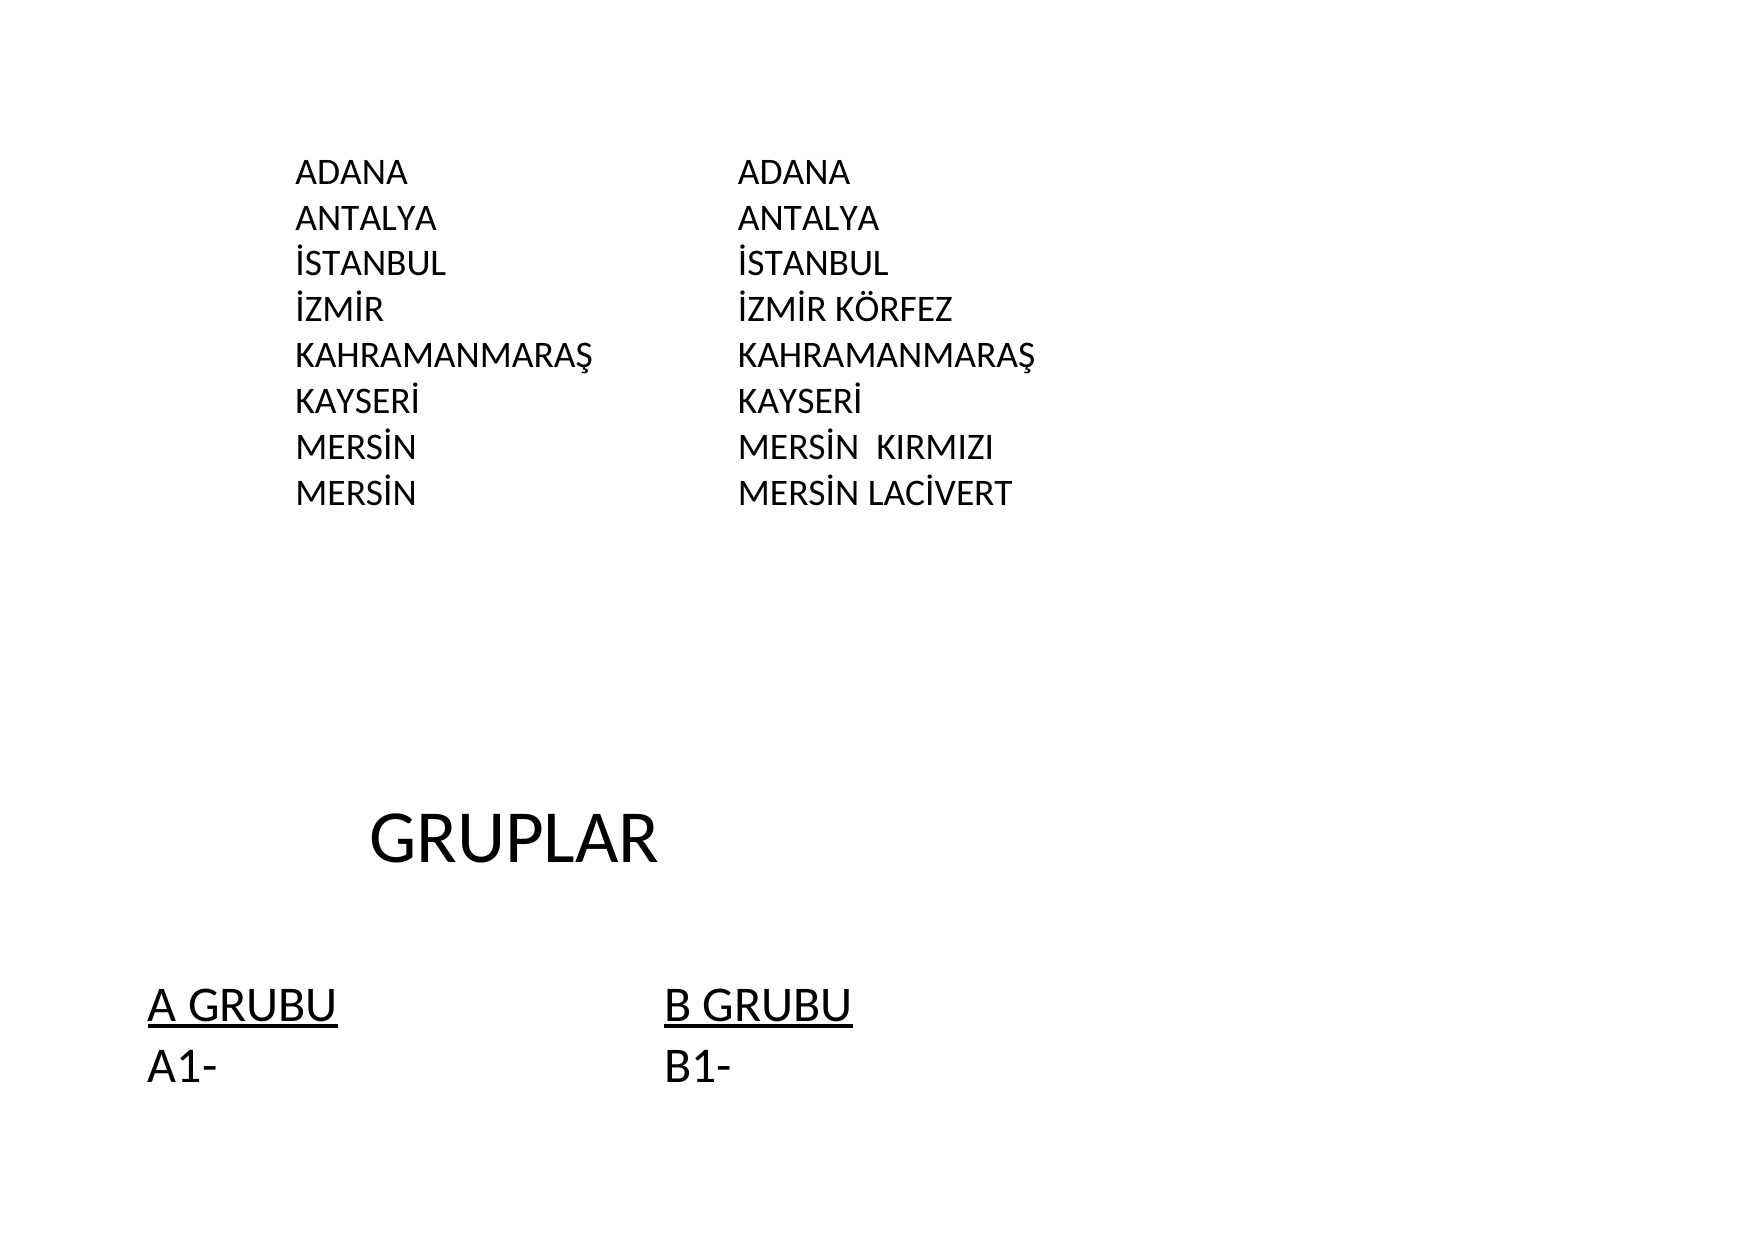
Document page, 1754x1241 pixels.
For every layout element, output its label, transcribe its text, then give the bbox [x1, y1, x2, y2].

text GRUPLAR [148, 789, 1754, 881]
text A GRUBU B GRUBU [148, 972, 1754, 1033]
text ANTALYA ANTALYA [221, 193, 1754, 239]
text A1- B1- [148, 1033, 1754, 1094]
text İSTANBUL İSTANBUL [221, 239, 1754, 285]
text KAHRAMANMARAŞ KAHRAMANMARAŞ [221, 331, 1754, 377]
text İZMİR İZMİR KÖRFEZ [221, 285, 1754, 331]
text KAYSERİ KAYSERİ [221, 377, 1754, 423]
text MERSİN MERSİN KIRMIZI [221, 423, 1754, 468]
text MERSİN MERSİN LACİVERT [221, 468, 1754, 514]
text ADANA ADANA [221, 148, 1754, 193]
